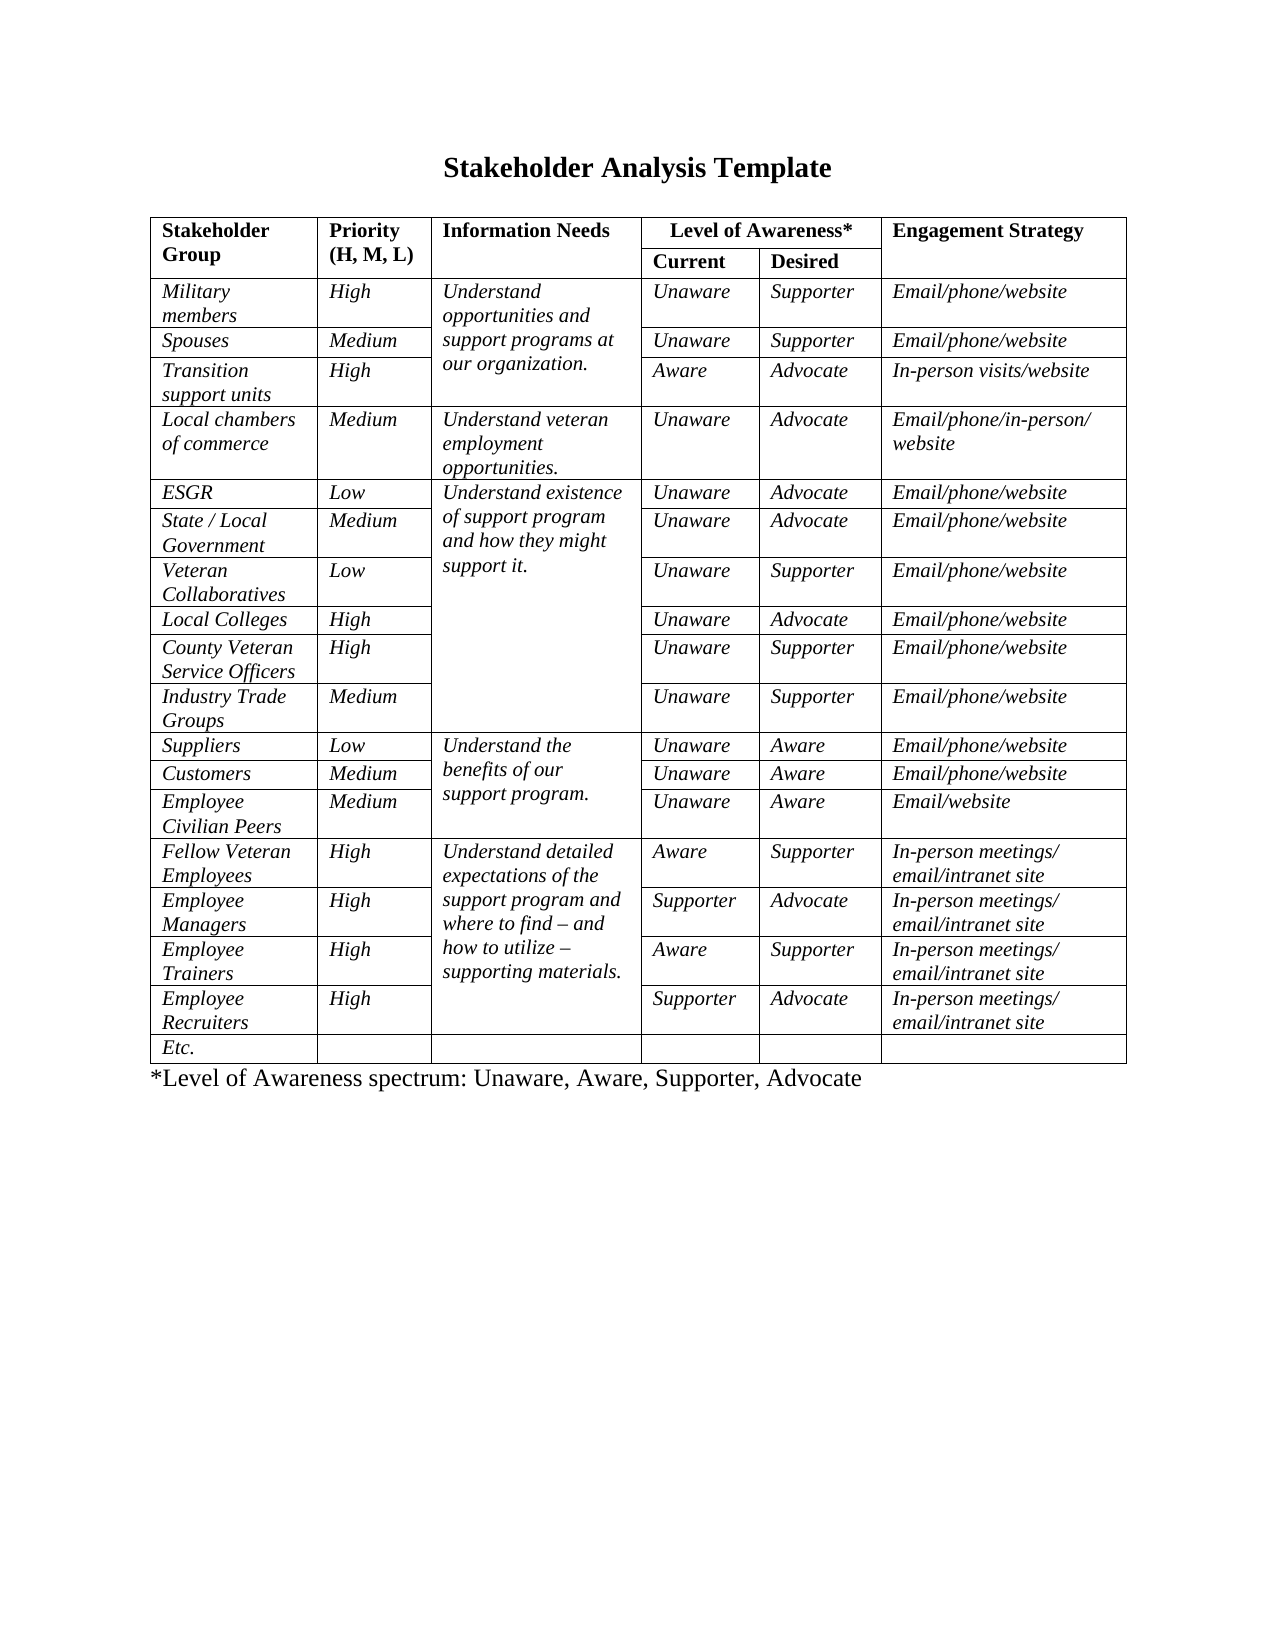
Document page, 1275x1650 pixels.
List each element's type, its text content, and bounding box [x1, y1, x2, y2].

table_cell Suppliers [151, 733, 317, 760]
table_cell Understand veteran employment opportunities. [432, 407, 641, 479]
table_cell Etc. [151, 1035, 317, 1062]
text *Level of Awareness spectrum: Unaware, Aware, Supporter, Advocate [150, 1064, 1125, 1092]
table_header Information Needs [432, 218, 641, 278]
table_cell Advocate [760, 509, 881, 557]
table_cell State / Local Government [151, 509, 317, 557]
table_cell Spouses [151, 328, 317, 357]
table_cell Supporter [760, 279, 881, 327]
table_cell In-person meetings/ email/intranet site [882, 839, 1126, 887]
table_cell Advocate [760, 986, 881, 1034]
table_cell Email/phone/website [882, 761, 1126, 788]
table_cell ESGR [151, 480, 317, 507]
table_cell Veteran Collaboratives [151, 558, 317, 606]
table_cell Email/phone/website [882, 635, 1126, 683]
table_cell Local Colleges [151, 607, 317, 634]
table_cell Employee Trainers [151, 937, 317, 985]
table_cell Supporter [760, 635, 881, 683]
table_header Engagement Strategy [882, 218, 1126, 278]
table_cell Supporter [760, 937, 881, 985]
table_cell Supporter [760, 684, 881, 732]
table_cell Supporter [760, 839, 881, 887]
table_cell Transition support units [151, 358, 317, 406]
table_cell Understand detailed expectations of the support program and where to find – and how to utilize – supporting materials. [432, 839, 641, 1034]
table_cell Email/phone/in-person/website [882, 407, 1126, 479]
table_cell Email/phone/website [882, 607, 1126, 634]
table_cell Email/phone/website [882, 558, 1126, 606]
table_cell Aware [642, 937, 759, 985]
table_cell Advocate [760, 607, 881, 634]
table_cell [760, 1035, 881, 1062]
table_cell Aware [760, 733, 881, 760]
table_cell Medium [318, 328, 431, 357]
table_cell Understand the benefits of our support program. [432, 733, 641, 838]
table_cell Advocate [760, 480, 881, 507]
table_cell Medium [318, 761, 431, 788]
table_cell Advocate [760, 888, 881, 936]
table_cell Unaware [642, 279, 759, 327]
table_cell Medium [318, 790, 431, 838]
table_cell Current [642, 249, 759, 278]
table_cell In-person meetings/ email/intranet site [882, 937, 1126, 985]
table_cell Email/phone/website [882, 733, 1126, 760]
table_cell Advocate [760, 358, 881, 406]
table_cell Unaware [642, 328, 759, 357]
table_cell Supporter [642, 986, 759, 1034]
table_cell Email/phone/website [882, 509, 1126, 557]
table_cell [882, 1035, 1126, 1062]
table_cell [432, 1035, 641, 1062]
table_cell Unaware [642, 509, 759, 557]
table_cell Unaware [642, 635, 759, 683]
table_cell Unaware [642, 480, 759, 507]
table_cell High [318, 607, 431, 634]
table_cell High [318, 888, 431, 936]
table_cell Employee Managers [151, 888, 317, 936]
table_cell Fellow Veteran Employees [151, 839, 317, 887]
table_cell In-person meetings/ email/intranet site [882, 986, 1126, 1034]
table_cell Customers [151, 761, 317, 788]
table_cell Aware [760, 761, 881, 788]
table_cell Understand existence of support program and how they might support it. [432, 480, 641, 732]
table_cell Unaware [642, 684, 759, 732]
table_header Priority (H, M, L) [318, 218, 431, 278]
table_cell County Veteran Service Officers [151, 635, 317, 683]
table_cell Advocate [760, 407, 881, 479]
table_cell Local chambers of commerce [151, 407, 317, 479]
table_cell Employee Civilian Peers [151, 790, 317, 838]
table_cell Email/phone/website [882, 684, 1126, 732]
table_cell Unaware [642, 790, 759, 838]
table_cell Supporter [642, 888, 759, 936]
table_cell Email/phone/website [882, 328, 1126, 357]
table_cell High [318, 986, 431, 1034]
table_cell Unaware [642, 558, 759, 606]
table_cell Medium [318, 509, 431, 557]
table_cell Understand opportunities and support programs at our organization. [432, 279, 641, 406]
table_cell [642, 1035, 759, 1062]
table_cell Aware [760, 790, 881, 838]
table_cell High [318, 937, 431, 985]
table_cell High [318, 839, 431, 887]
table_cell Supporter [760, 328, 881, 357]
table_cell In-person visits/website [882, 358, 1126, 406]
table_cell Email/phone/website [882, 279, 1126, 327]
table_cell Unaware [642, 407, 759, 479]
table_cell Medium [318, 407, 431, 479]
table_cell Medium [318, 684, 431, 732]
table_header Level of Awareness* [642, 218, 881, 248]
table_cell [318, 1035, 431, 1062]
table_cell High [318, 635, 431, 683]
table_cell Low [318, 480, 431, 507]
text Stakeholder Analysis Template [150, 150, 1125, 183]
table_cell High [318, 358, 431, 406]
table_cell Industry Trade Groups [151, 684, 317, 732]
table_cell Aware [642, 358, 759, 406]
table_cell Aware [642, 839, 759, 887]
table_cell Employee Recruiters [151, 986, 317, 1034]
table_cell Desired [760, 249, 881, 278]
table_cell Unaware [642, 607, 759, 634]
table_cell Unaware [642, 761, 759, 788]
table_cell In-person meetings/ email/intranet site [882, 888, 1126, 936]
table_cell Email/phone/website [882, 480, 1126, 507]
table_cell Supporter [760, 558, 881, 606]
table_cell Low [318, 733, 431, 760]
table_header Stakeholder Group [151, 218, 317, 278]
table_cell Low [318, 558, 431, 606]
table_cell Email/website [882, 790, 1126, 838]
table_cell Unaware [642, 733, 759, 760]
table_cell Military members [151, 279, 317, 327]
table_cell High [318, 279, 431, 327]
